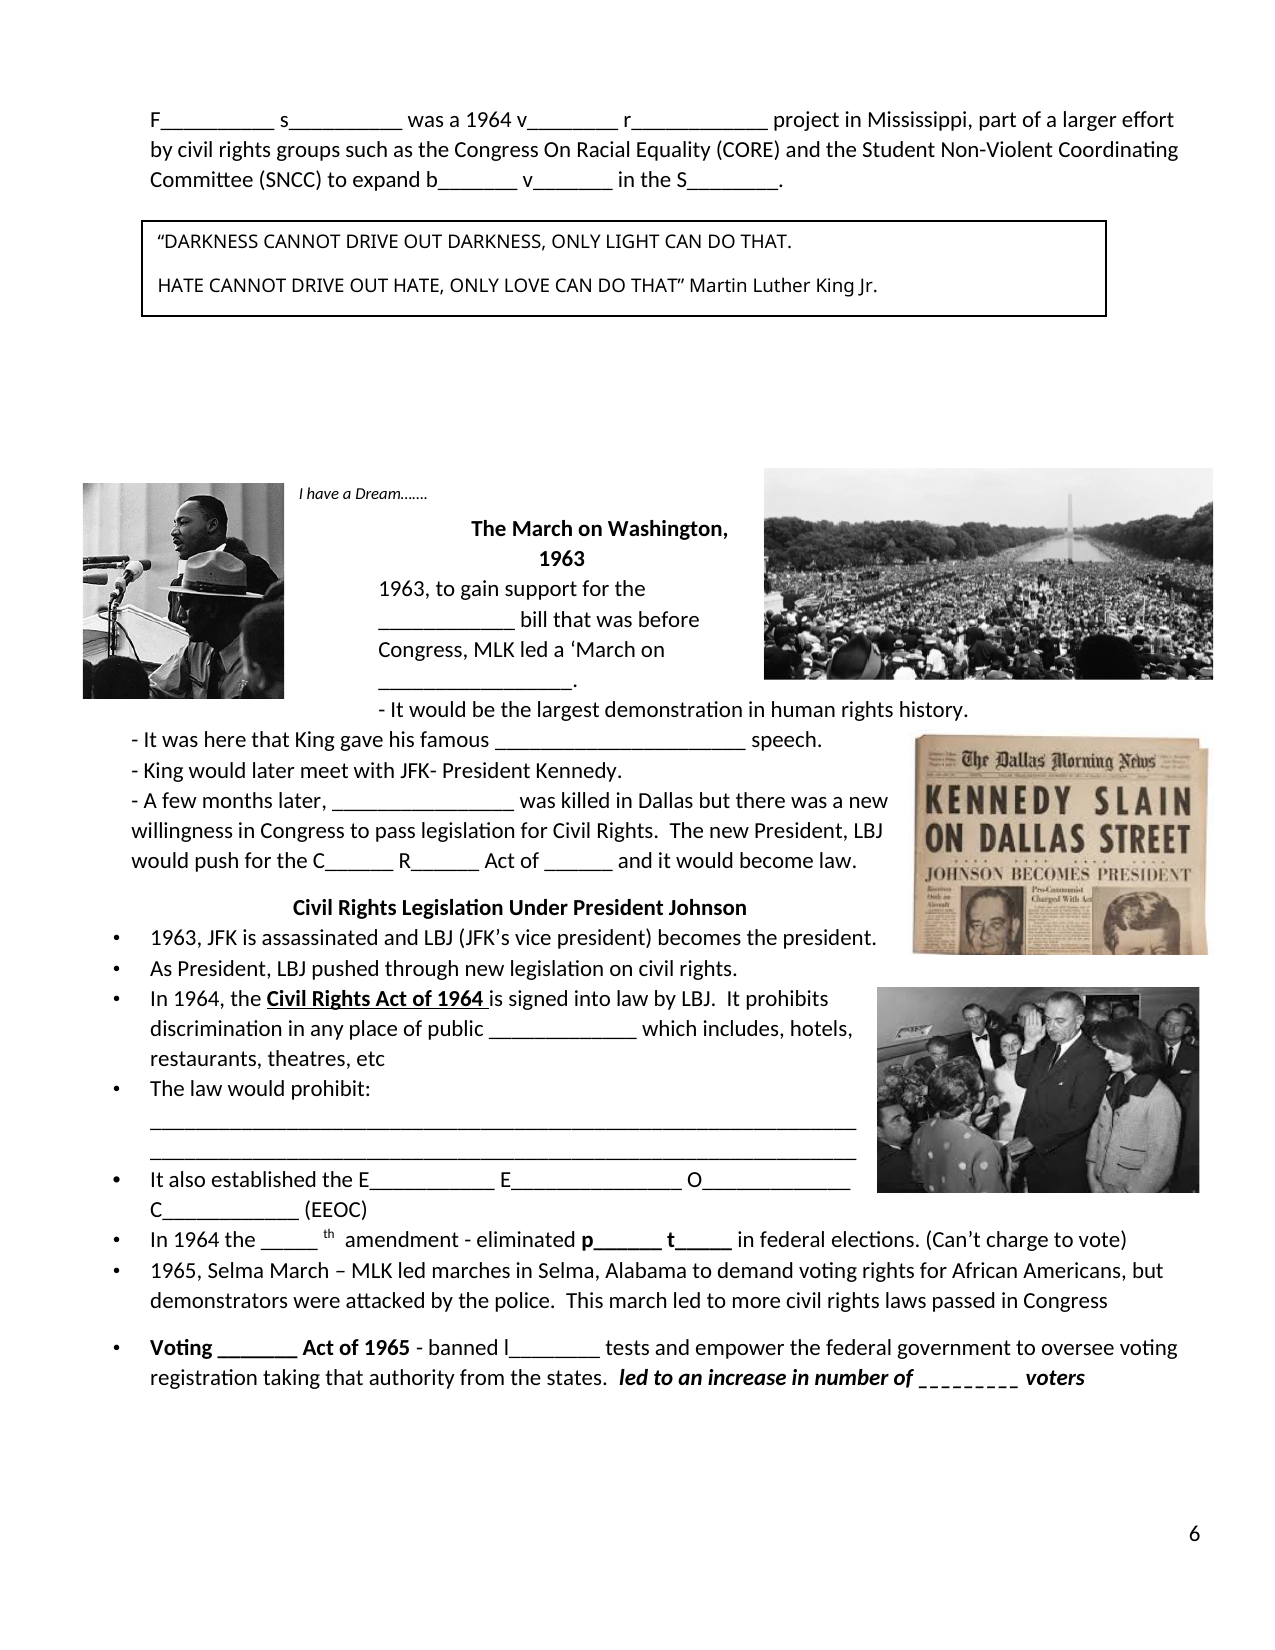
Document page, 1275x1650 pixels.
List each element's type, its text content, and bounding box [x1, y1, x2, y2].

list - It was here that King gave his famous ______________________ speech. [131, 726, 1200, 754]
list Voting _______ Act of 1965 - banned l________ tests and empower the federal government to oversee voting registration taking that authority from the states. led to an increase in number of _________ voters [112, 1333, 1200, 1391]
list 1963, to gain support for the ____________ bill that was before Congress, MLK led a ‘March on _________________. [284, 574, 1200, 693]
picture [763, 468, 1214, 680]
picture [877, 987, 1200, 1193]
text Civil Rights Legislation Under President Johnson [150, 893, 908, 921]
list 1963, JFK is assassinated and LBJ (JFK’s vice president) becomes the president. [112, 923, 908, 952]
list - King would later meet with JFK- President Kennedy. [131, 756, 908, 784]
list 1965, Selma March – MLK led marches in Selma, Alabama to demand voting rights for African Americans, but demonstrators were attacked by the police. This march led to more civil rights laws passed in Congress [112, 1256, 1200, 1314]
list The law would prohibit: ______________________________________________________________ [112, 1074, 877, 1133]
list - It would be the largest demonstration in human rights history. [150, 695, 1200, 723]
list The March on Washington, 1963 [284, 514, 763, 572]
list As President, LBJ pushed through new legislation on civil rights. [112, 954, 1200, 982]
picture [908, 729, 1215, 955]
list - A few months later, ________________ was killed in Dallas but there was a new willingness in Congress to pass legislation for Civil Rights. The new President, LBJ would push for the C______ R______ Act of ______ and it would become law. [131, 786, 908, 874]
picture [81, 483, 284, 696]
list F__________ s__________ was a 1964 v________ r____________ project in Mississippi, part of a larger effort by civil rights groups such as the Congress On Racial Equality (CORE) and the Student Non-Violent Coordinating Committee (SNCC) to expand b_______ v_______ in the S________. [150, 105, 1200, 194]
list In 1964 the _____ th amendment - eliminated p______ t_____ in federal elections. (Can’t charge to vote) [112, 1226, 1200, 1254]
list In 1964, the Civil Rights Act of 1964 is signed into law by LBJ. It prohibits discrimination in any place of public _____________ which includes, hotels, restaurants, theatres, etc [112, 984, 1200, 1072]
text ______________________________________________________________ [150, 1135, 877, 1163]
list It also established the E___________ E_______________ O_____________ C____________ (EEOC) [112, 1165, 1200, 1223]
